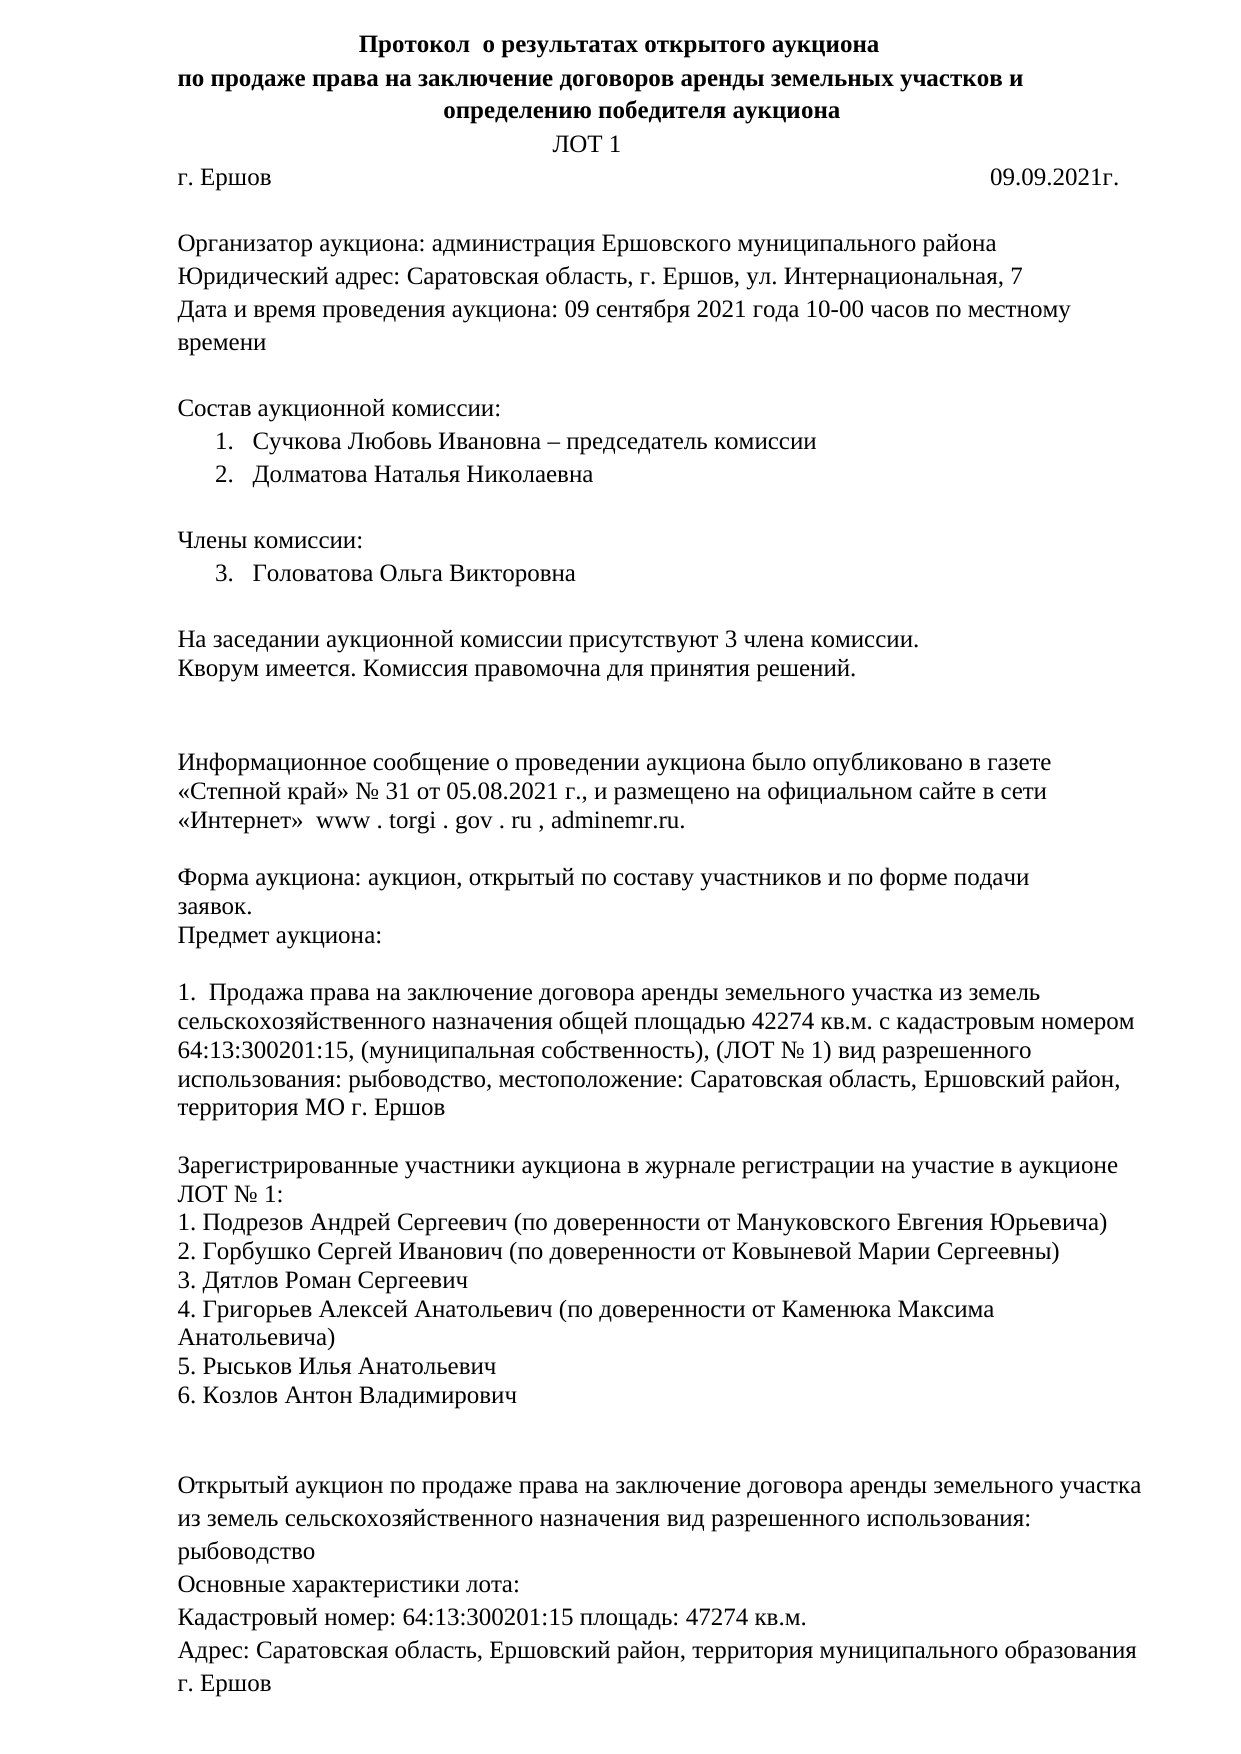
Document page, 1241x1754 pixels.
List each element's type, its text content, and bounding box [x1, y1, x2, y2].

list 6. Козлов Антон Владимирович [177, 1380, 1152, 1409]
text Юридический адрес: Саратовская область, г. Ершов, ул. Интернациональная, 7 [177, 261, 1152, 289]
text Дата и время проведения аукциона: 09 сентября 2021 года 10-00 часов по местному времени [177, 294, 1152, 356]
text заявок. [177, 891, 1152, 920]
text Кворум имеется. Комиссия правомочна для принятия решений. [177, 653, 1152, 681]
text Форма аукциона: аукцион, открытый по составу участников и по форме подачи [177, 862, 1152, 891]
text На заседании аукционной комиссии присутствуют 3 члена комиссии. [177, 624, 1152, 653]
list Долматова Наталья Николаевна [215, 459, 1152, 488]
text по продаже права на заключение договоров аренды земельных участков и определению победителя аукциона [177, 63, 1152, 124]
text г. Ершов 09.09.2021г. [177, 162, 1152, 190]
text Состав аукционной комиссии: [177, 393, 1152, 422]
text ЛОТ 1 [177, 129, 1152, 157]
text Предмет аукциона: [177, 920, 1152, 949]
list 3. Дятлов Роман Сергеевич [177, 1265, 1152, 1294]
text Протокол о результатах открытого аукциона [177, 29, 1152, 58]
list Сучкова Любовь Ивановна – председатель комиссии [215, 426, 1152, 454]
text «Степной край» № 31 от 05.08.2021 г., и размещено на официальном сайте в сети «Интернет» www . torgi . gov . ru , adminemr.ru. [177, 776, 1152, 834]
text 1. Продажа права на заключение договора аренды земельного участка из земель сельскохозяйственного назначения общей площадью 42274 кв.м. с кадастровым номером 64:13:300201:15, (муниципальная собственность), (ЛОТ № 1) вид разрешенного использования: рыбоводство, местоположение: Саратовская область, Ершовский район, территория МО г. Ершов [177, 977, 1152, 1121]
text Зарегистрированные участники аукциона в журнале регистрации на участие в аукционе ЛОТ № 1: [177, 1150, 1152, 1207]
list Члены комиссии: [177, 525, 1152, 554]
text Открытый аукцион по продаже права на заключение договора аренды земельного участка из земель сельскохозяйственного назначения вид разрешенного использования: рыбоводство [177, 1470, 1152, 1565]
list Головатова Ольга Викторовна [215, 558, 1152, 587]
text Основные характеристики лота: [177, 1569, 1152, 1598]
text Информационное сообщение о проведении аукциона было опубликовано в газете [177, 747, 1152, 776]
list 4. Григорьев Алексей Анатольевич (по доверенности от Каменюка Максима Анатольевича) [177, 1294, 1152, 1351]
list 2. Горбушко Сергей Иванович (по доверенности от Ковыневой Марии Сергеевны) [177, 1236, 1152, 1265]
text Кадастровый номер: 64:13:300201:15 площадь: 47274 кв.м. [177, 1602, 1152, 1631]
text Организатор аукциона: администрация Ершовского муниципального района [177, 228, 1152, 256]
list 1. Подрезов Андрей Сергеевич (по доверенности от Мануковского Евгения Юрьевича) [177, 1207, 1152, 1236]
list 5. Рыськов Илья Анатольевич [177, 1351, 1152, 1380]
text Адрес: Саратовская область, Ершовский район, территория муниципального образования г. Ершов [177, 1635, 1152, 1697]
